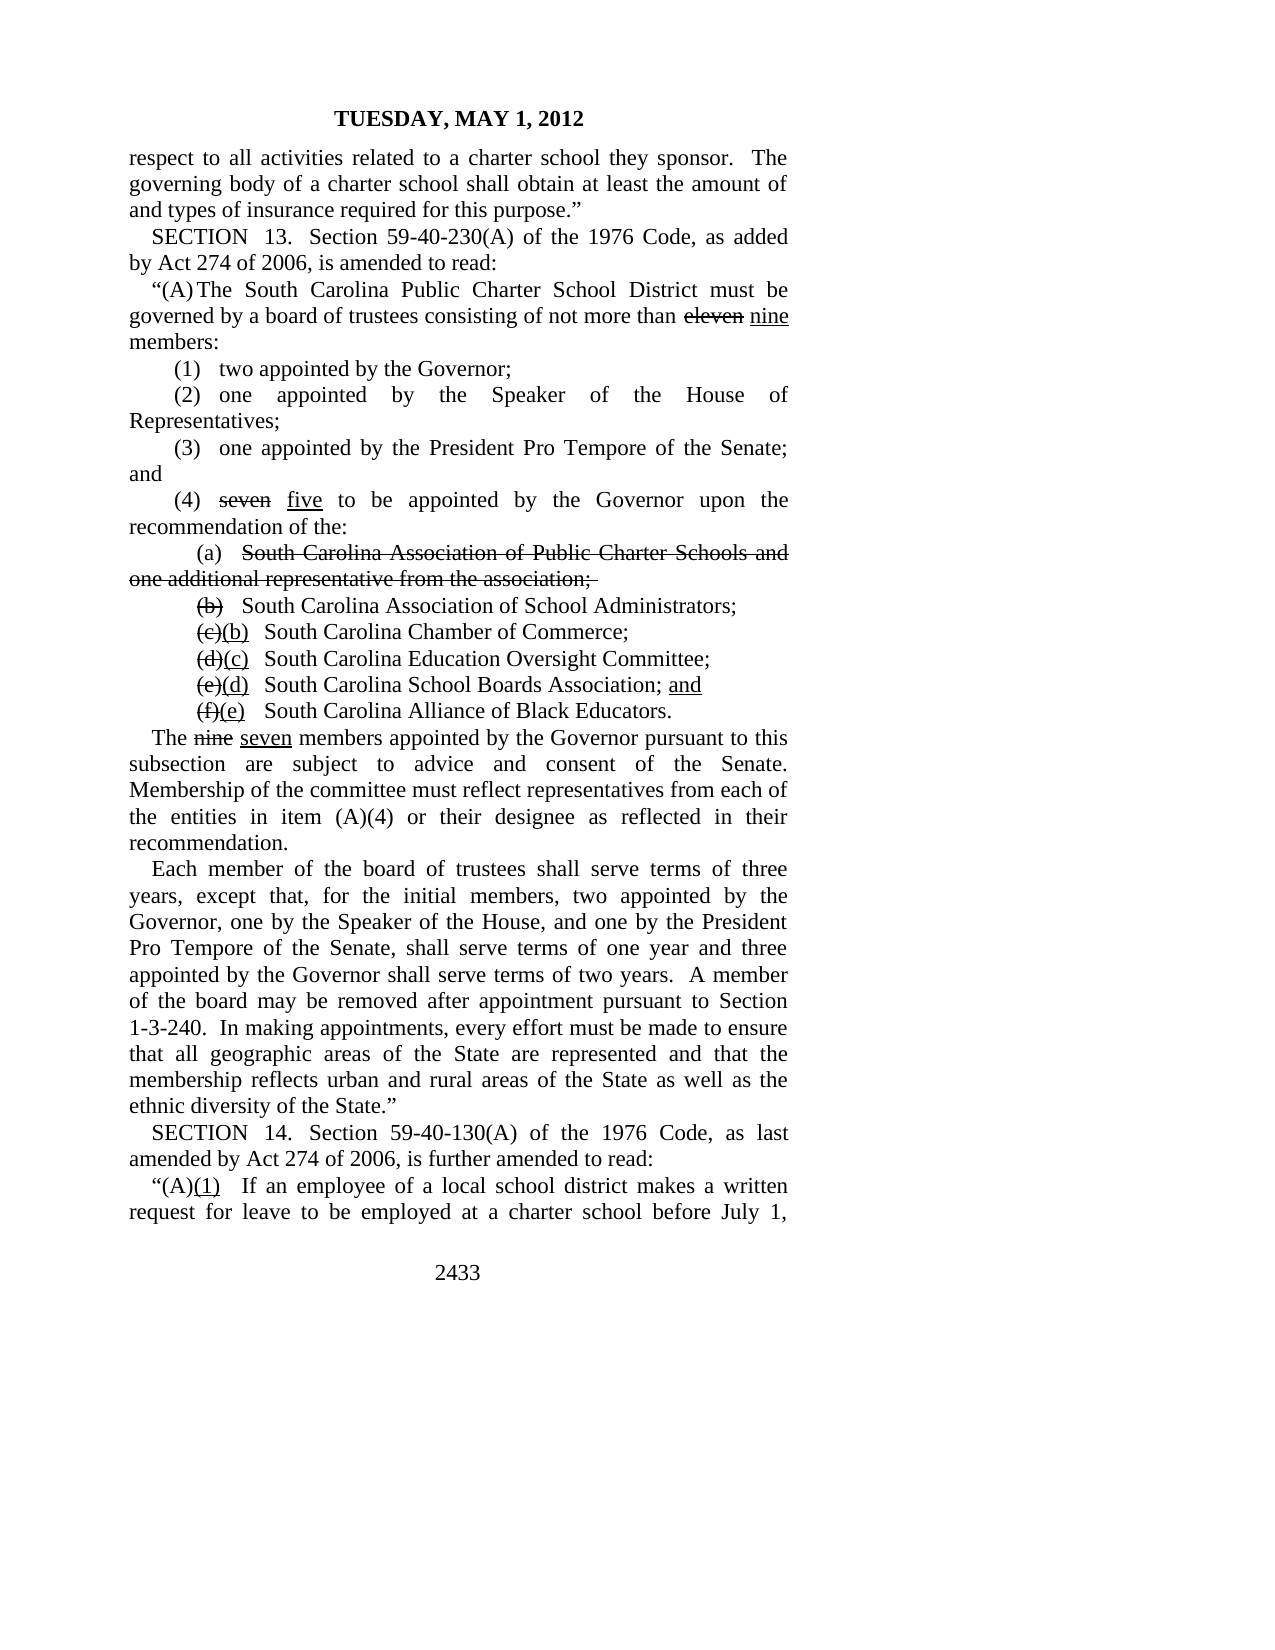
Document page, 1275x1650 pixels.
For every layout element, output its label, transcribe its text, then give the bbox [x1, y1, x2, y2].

text (a) South Carolina Association of Public Charter Schools and one additional representative from the association; [129, 539, 789, 592]
text SECTION 14. Section 59-40-130(A) of the 1976 Code, as last amended by Act 274 of 2006, is further amended to read: [129, 1119, 789, 1172]
text SECTION 13. Section 59-40-230(A) of the 1976 Code, as added by Act 274 of 2006, is amended to read: [129, 223, 789, 276]
text (c)(b) South Carolina Chamber of Commerce; [129, 618, 789, 644]
text (b) South Carolina Association of School Administrators; [129, 592, 789, 618]
text (4) seven five to be appointed by the Governor upon the recommendation of the: [129, 486, 789, 539]
text (f)(e) South Carolina Alliance of Black Educators. [129, 697, 789, 724]
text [129, 144, 789, 223]
text (d)(c) South Carolina Education Oversight Committee; [129, 644, 789, 671]
text (3) one appointed by the President Pro Tempore of the Senate; and [129, 434, 789, 486]
text Each member of the board of trustees shall serve terms of three years, except that, for the initial members, two appointed by the Governor, one by the Speaker of the House, and one by the President Pro Tempore of the Senate, shall serve terms of one year and three appointed by the Governor shall serve terms of two years. A member of the board may be removed after appointment pursuant to Section 1-3-240. In making appointments, every effort must be made to ensure that all geographic areas of the State are represented and that the membership reflects urban and rural areas of the State as well as the ethnic diversity of the State.” [129, 855, 789, 1119]
text “(A) The South Carolina Public Charter School District must be governed by a board of trustees consisting of not more than eleven nine members: [129, 276, 789, 355]
text The nine seven members appointed by the Governor pursuant to this subsection are subject to advice and consent of the Senate. Membership of the committee must reflect representatives from each of the entities in item (A)(4) or their designee as reflected in their recommendation. [129, 724, 789, 855]
text (e)(d) South Carolina School Boards Association; and [129, 671, 789, 697]
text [129, 1172, 789, 1224]
text (1) two appointed by the Governor; [129, 355, 789, 381]
text (2) one appointed by the Speaker of the House of Representatives; [129, 381, 789, 434]
